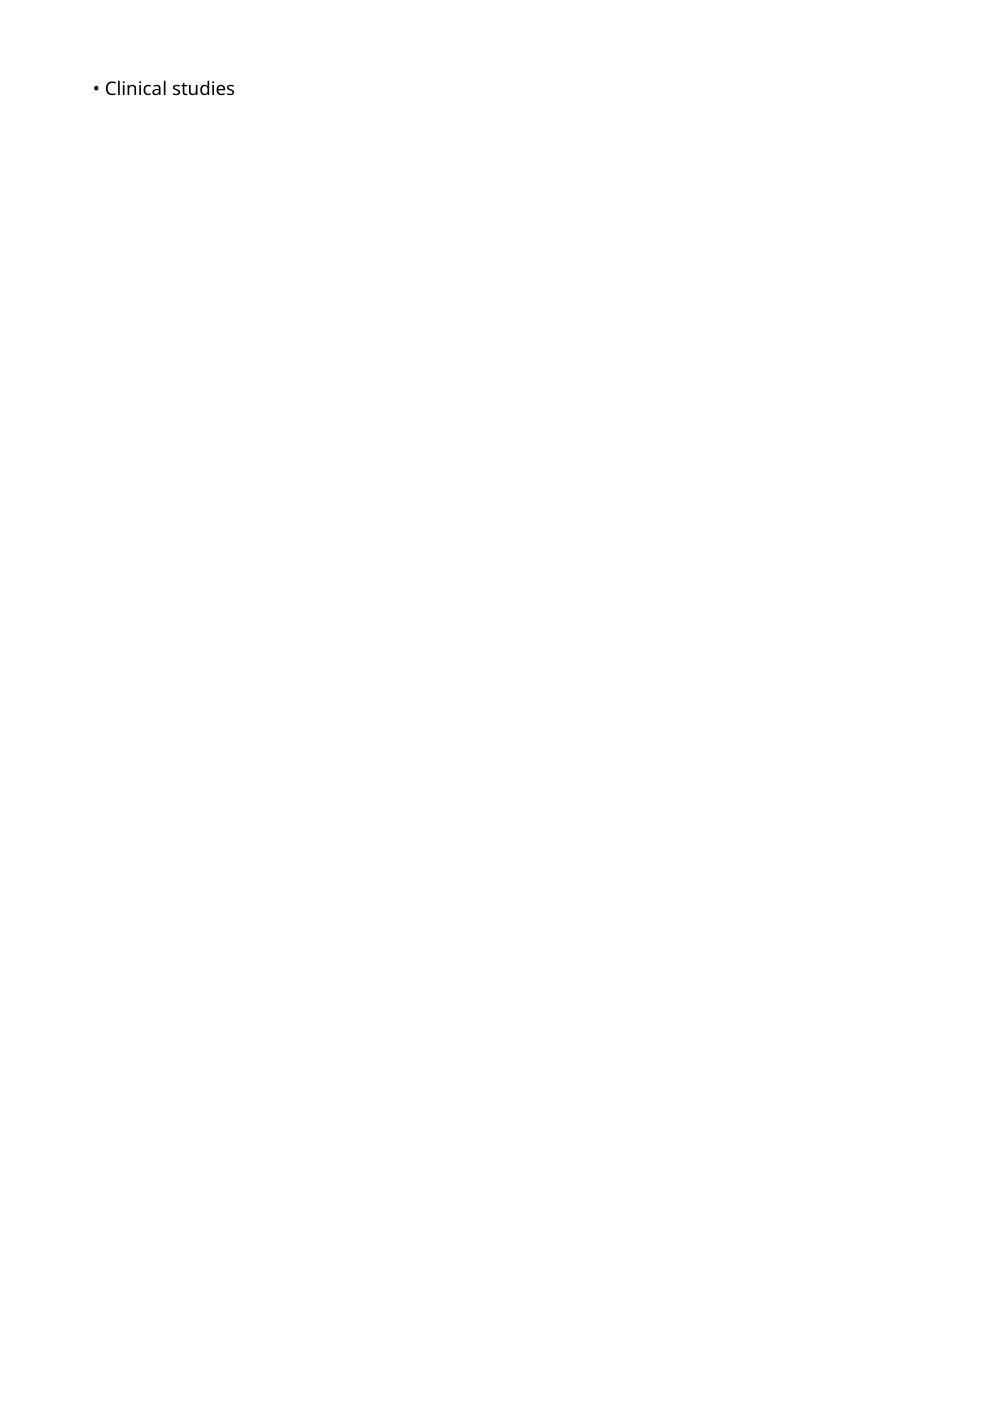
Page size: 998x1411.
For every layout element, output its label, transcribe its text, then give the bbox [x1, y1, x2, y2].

text • Clinical studies [75, 75, 923, 101]
